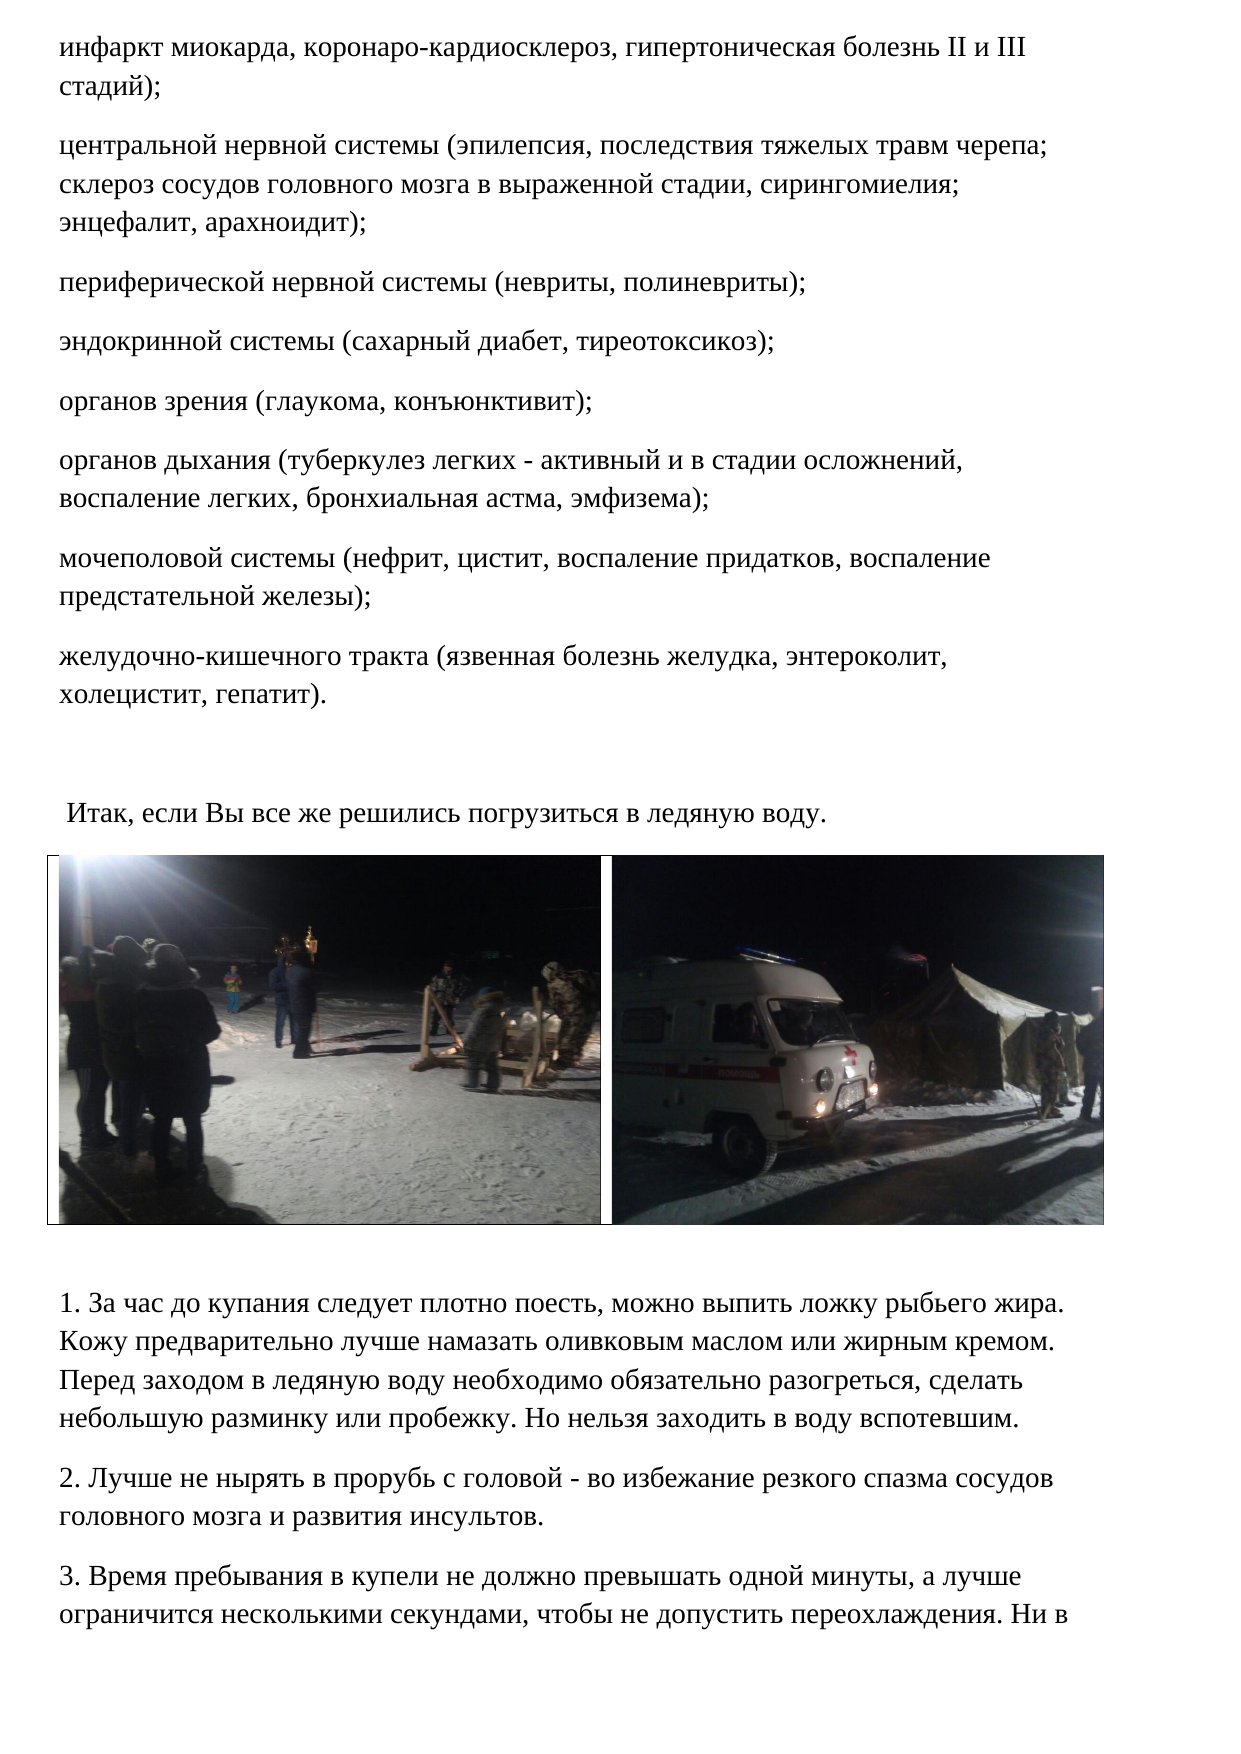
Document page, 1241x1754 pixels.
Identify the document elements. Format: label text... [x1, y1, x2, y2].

text органов дыхания (туберкулез легких - активный и в стадии осложнений, воспаление легких, бронхиальная астма, эмфизема); [59, 442, 1092, 514]
picture [611, 855, 1104, 1225]
text периферической нервной системы (невриты, полиневриты); [59, 264, 1092, 297]
text желудочно-кишечного тракта (язвенная болезнь желудка, энтероколит, холецистит, гепатит). [59, 638, 1092, 710]
text органов зрения (глаукома, конъюнктивит); [59, 383, 1092, 416]
table_header [601, 856, 611, 1224]
text мочеполовой системы (нефрит, цистит, воспаление придатков, воспаление предстательной железы); [59, 540, 1092, 612]
text эндокринной системы (сахарный диабет, тиреотоксикоз); [59, 323, 1092, 357]
text 2. Лучше не нырять в прорубь с головой - во избежание резкого спазма сосудов головного мозга и развития инсультов. [59, 1460, 1092, 1532]
text центральной нервной системы (эпилепсия, последствия тяжелых травм черепа; склероз сосудов головного мозга в выраженной стадии, сирингомиелия; энцефалит, арахноидит); [59, 127, 1092, 238]
picture [58, 855, 601, 1224]
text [59, 29, 1092, 102]
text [59, 1558, 1092, 1630]
text Итак, если Вы все же решились погрузиться в ледяную воду. [59, 795, 1092, 829]
table_header [48, 856, 58, 1224]
text 1. За час до купания следует плотно поесть, можно выпить ложку рыбьего жира. Кожу предварительно лучше намазать оливковым маслом или жирным кремом. Перед заходом в ледяную воду необходимо обязательно разогреться, сделать небольшую разминку или пробежку. Но нельзя заходить в воду вспотевшим. [59, 1285, 1092, 1434]
